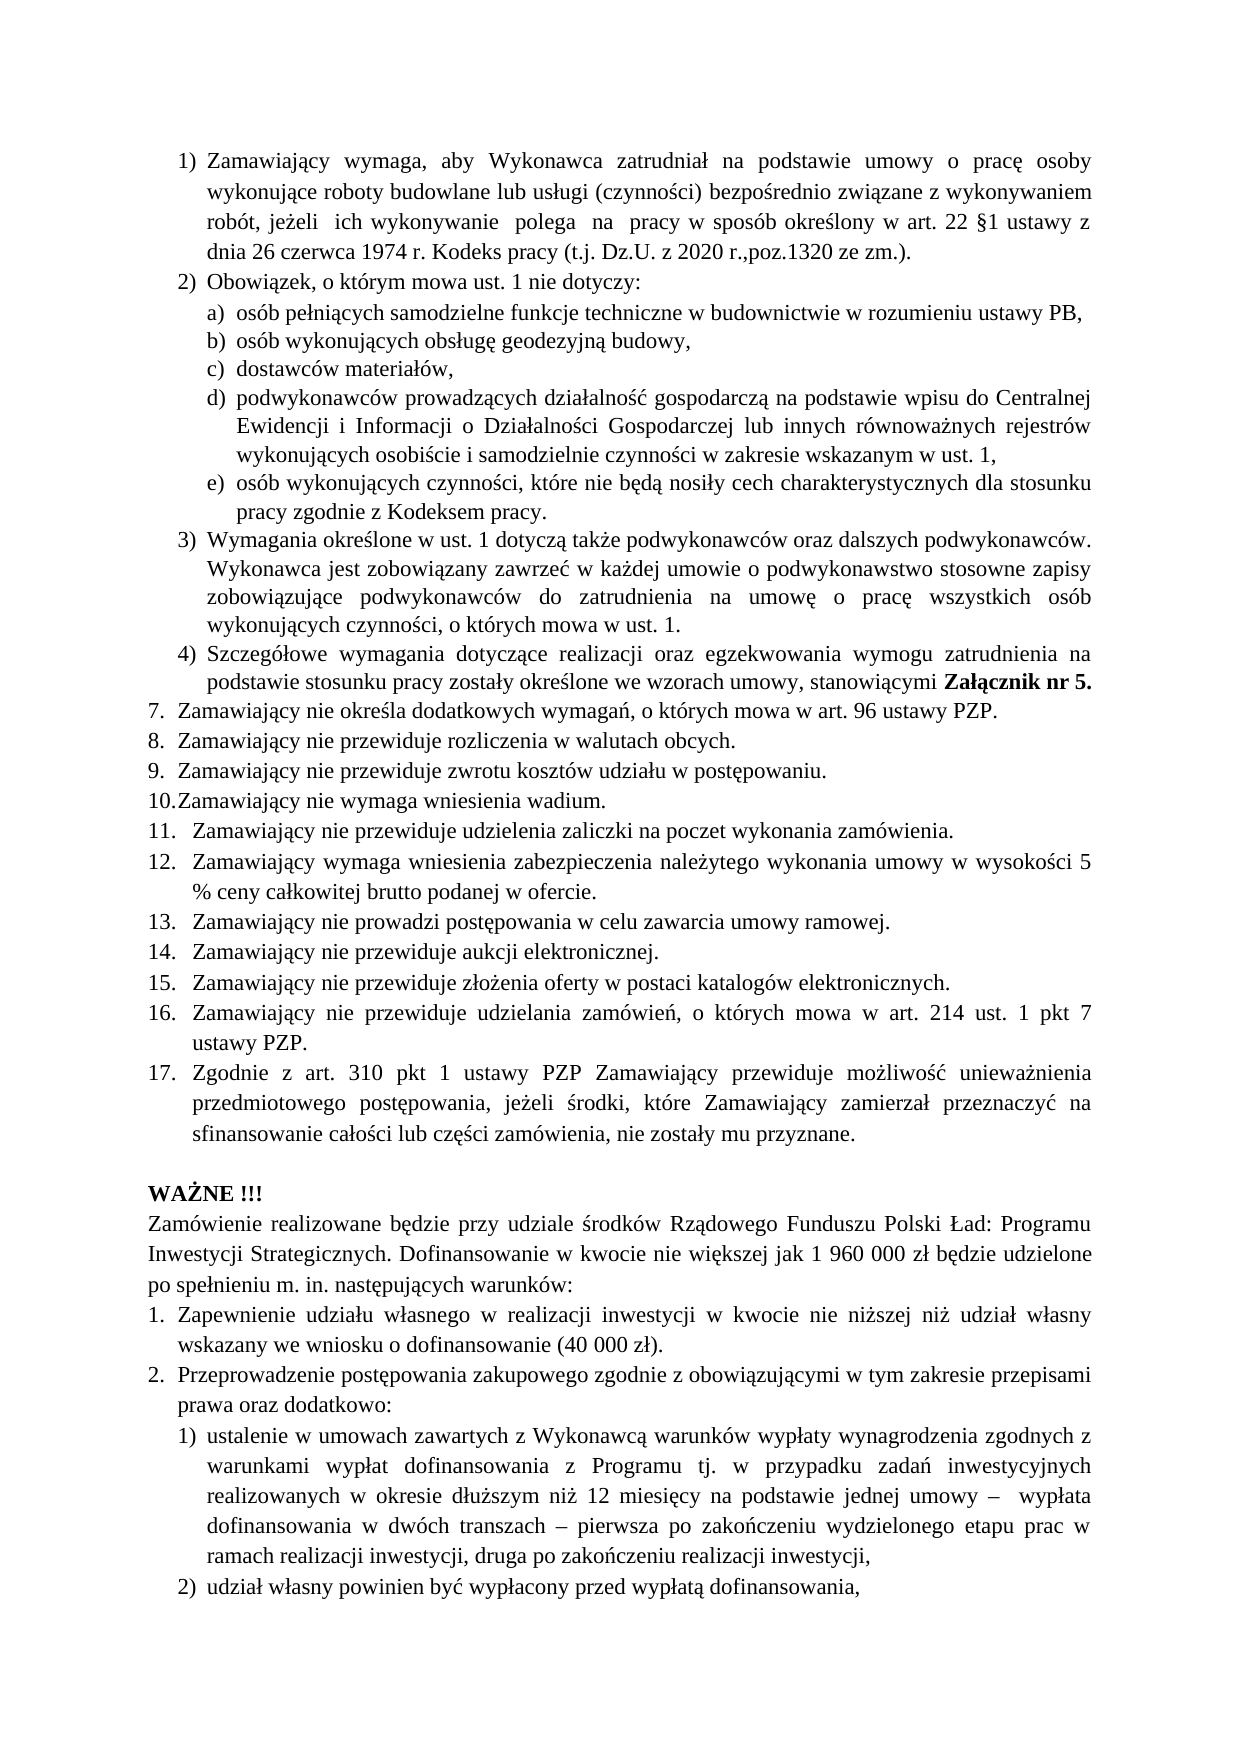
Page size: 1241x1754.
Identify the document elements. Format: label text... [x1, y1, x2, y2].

text Zamówienie realizowane będzie przy udziale środków Rządowego Funduszu Polski Ład: Programu Inwestycji Strategicznych. Dofinansowanie w kwocie nie większej jak 1 960 000 zł będzie udzielone po spełnieniu m. in. następujących warunków: [148, 1210, 1093, 1297]
list Zamawiający wymaga, aby Wykonawca zatrudniał na podstawie umowy o pracę osoby wykonujące roboty budowlane lub usługi (czynności) bezpośrednio związane z wykonywaniem robót, jeżeli ich wykonywanie polega na pracy w sposób określony w art. 22 §1 ustawy z dnia 26 czerwca 1974 r. Kodeks pracy (t.j. Dz.U. z 2020 r.,poz.1320 ze zm.). [177, 148, 1093, 264]
list dostawców materiałów, [207, 356, 1093, 382]
list Zamawiający nie przewiduje udzielenia zaliczki na poczet wykonania zamówienia. [148, 818, 1093, 844]
list Zamawiający nie określa dodatkowych wymagań, o których mowa w art. 96 ustawy PZP. [148, 697, 1093, 723]
list Przeprowadzenie postępowania zakupowego zgodnie z obowiązującymi w tym zakresie przepisami prawa oraz dodatkowo: [148, 1361, 1093, 1418]
list osób pełniących samodzielne funkcje techniczne w budownictwie w rozumieniu ustawy PB, [207, 299, 1093, 325]
list osób wykonujących obsługę geodezyjną budowy, [207, 327, 1093, 353]
list Szczegółowe wymagania dotyczące realizacji oraz egzekwowania wymogu zatrudnienia na podstawie stosunku pracy zostały określone we wzorach umowy, stanowiącymi Załącznik nr 5. [177, 640, 1093, 695]
list podwykonawców prowadzących działalność gospodarczą na podstawie wpisu do Centralnej Ewidencji i Informacji o Działalności Gospodarczej lub innych równoważnych rejestrów wykonujących osobiście i samodzielnie czynności w zakresie wskazanym w ust. 1, [207, 384, 1093, 467]
list Zamawiający nie przewiduje udzielania zamówień, o których mowa w art. 214 ust. 1 pkt 7 ustawy PZP. [148, 999, 1093, 1055]
list Zamawiający nie przewiduje rozliczenia w walutach obcych. [148, 727, 1093, 753]
list osób wykonujących czynności, które nie będą nosiły cech charakterystycznych dla stosunku pracy zgodnie z Kodeksem pracy. [207, 469, 1093, 524]
list Zapewnienie udziału własnego w realizacji inwestycji w kwocie nie niższej niż udział własny wskazany we wniosku o dofinansowanie (40 000 zł). [148, 1301, 1093, 1357]
list Obowiązek, o którym mowa ust. 1 nie dotyczy: [177, 268, 1093, 295]
list Zgodnie z art. 310 pkt 1 ustawy PZP Zamawiający przewiduje możliwość unieważnienia przedmiotowego postępowania, jeżeli środki, które Zamawiający zamierzał przeznaczyć na sfinansowanie całości lub części zamówienia, nie zostały mu przyznane. [148, 1059, 1093, 1146]
text WAŻNE !!! [148, 1180, 1093, 1206]
list ustalenie w umowach zawartych z Wykonawcą warunków wypłaty wynagrodzenia zgodnych z warunkami wypłat dofinansowania z Programu tj. w przypadku zadań inwestycyjnych realizowanych w okresie dłuższym niż 12 miesięcy na podstawie jednej umowy – wypłata dofinansowania w dwóch transzach – pierwsza po zakończeniu wydzielonego etapu prac w ramach realizacji inwestycji, druga po zakończeniu realizacji inwestycji, [177, 1422, 1093, 1569]
list Zamawiający nie przewiduje złożenia oferty w postaci katalogów elektronicznych. [148, 969, 1093, 995]
list Zamawiający nie prowadzi postępowania w celu zawarcia umowy ramowej. [148, 908, 1093, 934]
list udział własny powinien być wypłacony przed wypłatą dofinansowania, [177, 1573, 1093, 1599]
list Zamawiający nie przewiduje aukcji elektronicznej. [148, 938, 1093, 965]
list Wymagania określone w ust. 1 dotyczą także podwykonawców oraz dalszych podwykonawców. Wykonawca jest zobowiązany zawrzeć w każdej umowie o podwykonawstwo stosowne zapisy zobowiązujące podwykonawców do zatrudnienia na umowę o pracę wszystkich osób wykonujących czynności, o których mowa w ust. 1. [177, 526, 1093, 638]
list Zamawiający wymaga wniesienia zabezpieczenia należytego wykonania umowy w wysokości 5 % ceny całkowitej brutto podanej w ofercie. [148, 848, 1093, 904]
list Zamawiający nie przewiduje zwrotu kosztów udziału w postępowaniu. [148, 757, 1093, 783]
list Zamawiający nie wymaga wniesienia wadium. [148, 787, 1093, 814]
